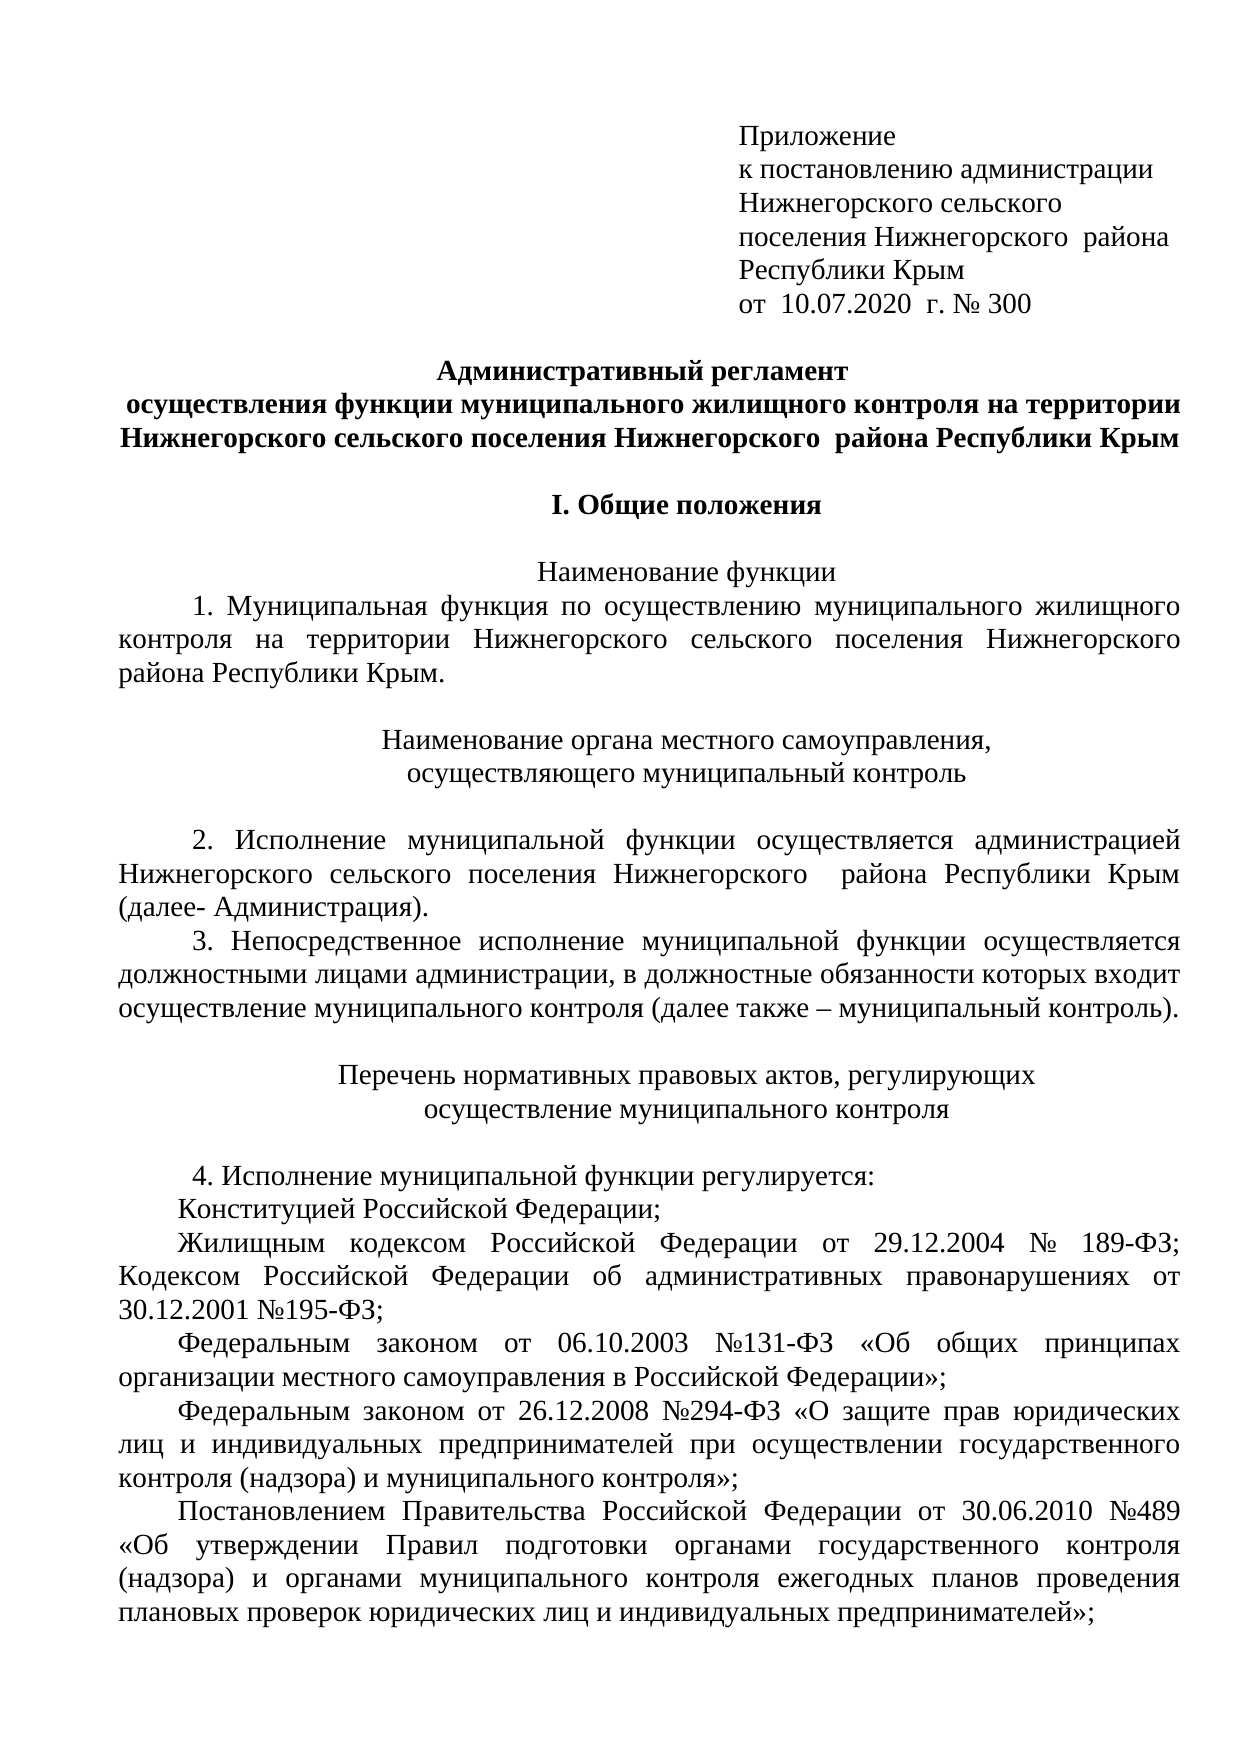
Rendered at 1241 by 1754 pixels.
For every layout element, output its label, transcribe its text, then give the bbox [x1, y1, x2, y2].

text Постановлением Правительства Российской Федерации от 30.06.2010 №489 «Об утверждении Правил подготовки органами государственного контроля (надзора) и органами муниципального контроля ежегодных планов проведения плановых проверок юридических лиц и индивидуальных предпринимателей»; [118, 1493, 1181, 1627]
text 3. Непосредственное исполнение муниципальной функции осуществляется должностными лицами администрации, в должностные обязанности которых входит осуществление муниципального контроля (далее также – муниципальный контроль). [118, 923, 1181, 1024]
text к постановлению администрации [738, 152, 1181, 185]
text Федеральным законом от 26.12.2008 №294-ФЗ «О защите прав юридических лиц и индивидуальных предпринимателей при осуществлении государственного контроля (надзора) и муниципального контроля»; [118, 1393, 1181, 1493]
text Жилищным кодексом Российской Федерации от 29.12.2004 № 189-ФЗ; Кодексом Российской Федерации об административных правонарушениях от 30.12.2001 №195-ФЗ; [118, 1225, 1181, 1326]
text от 10.07.2020 г. № 300 [738, 286, 1181, 319]
text I. Общие положения [118, 487, 1181, 521]
text 4. Исполнение муниципальной функции регулируется: [118, 1158, 1181, 1191]
text Нижнегорского сельского поселения Нижнегорского района [738, 185, 1181, 252]
text Федеральным законом от 06.10.2003 №131-ФЗ «Об общих принципах организации местного самоуправления в Российской Федерации»; [118, 1326, 1181, 1393]
text Наименование функции [118, 554, 1181, 588]
text Перечень нормативных правовых актов, регулирующих [118, 1057, 1181, 1091]
text 1. Муниципальная функция по осуществлению муниципального жилищного контроля на территории Нижнегорского сельского поселения Нижнегорского района Республики Крым. [118, 588, 1181, 688]
text Административный регламент [295, 353, 989, 386]
text Конституцией Российской Федерации; [118, 1191, 1181, 1225]
text осуществления функции муниципального жилищного контроля на территории Нижнегорского сельского поселения Нижнегорского района Республики Крым [118, 386, 1181, 453]
text Наименование органа местного самоуправления, [118, 722, 1181, 755]
text Приложение [738, 118, 1181, 152]
text осуществляющего муниципальный контроль [118, 755, 1181, 789]
text 2. Исполнение муниципальной функции осуществляется администрацией Нижнегорского сельского поселения Нижнегорского района Республики Крым (далее- Администрация). [118, 822, 1181, 923]
text осуществление муниципального контроля [118, 1091, 1181, 1124]
text Республики Крым [738, 252, 1181, 286]
